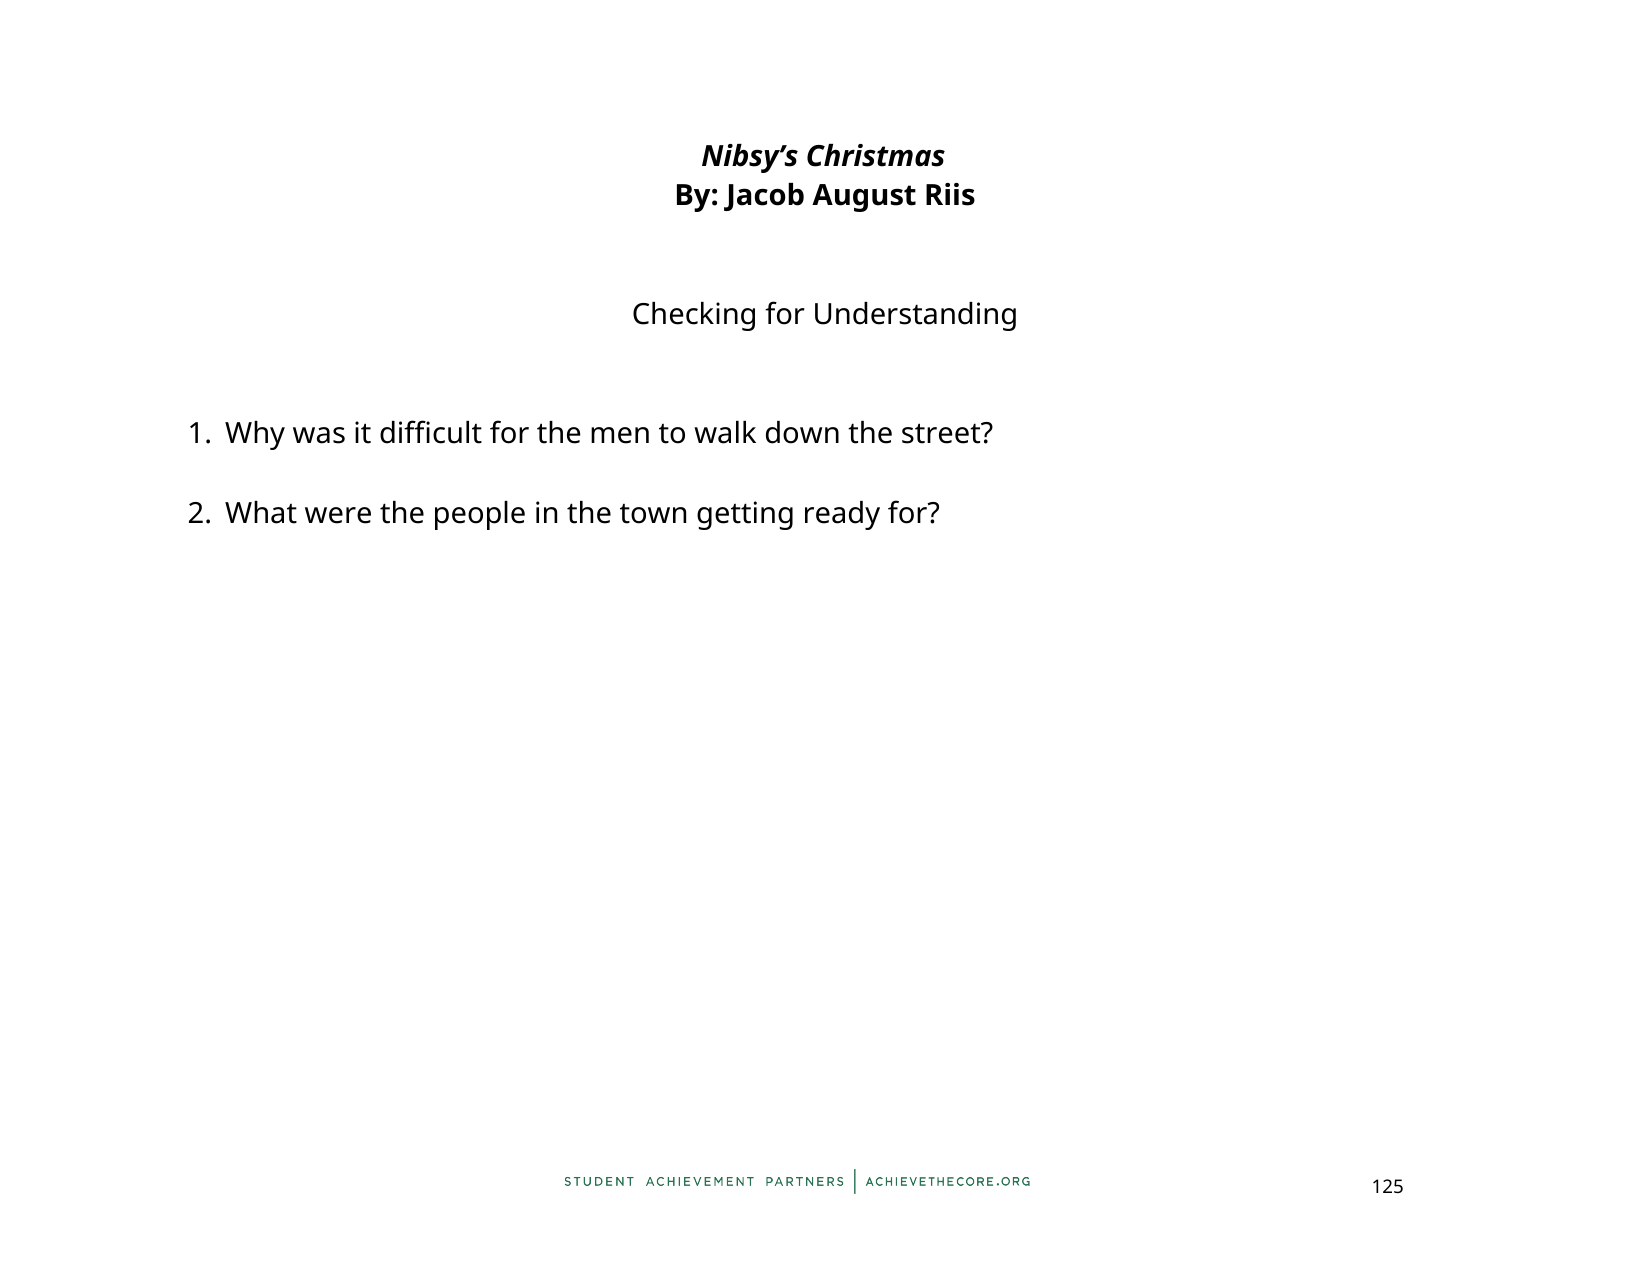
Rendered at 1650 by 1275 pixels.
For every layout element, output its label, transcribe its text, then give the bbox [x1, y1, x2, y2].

list Why was it difficult for the men to walk down the street? [187, 413, 1500, 452]
text By: Jacob August Riis [150, 175, 1500, 214]
text Nibsy’s Christmas [150, 135, 1500, 175]
picture [564, 1169, 1030, 1194]
list What were the people in the town getting ready for? [187, 492, 1500, 532]
text Checking for Understanding [150, 294, 1500, 333]
